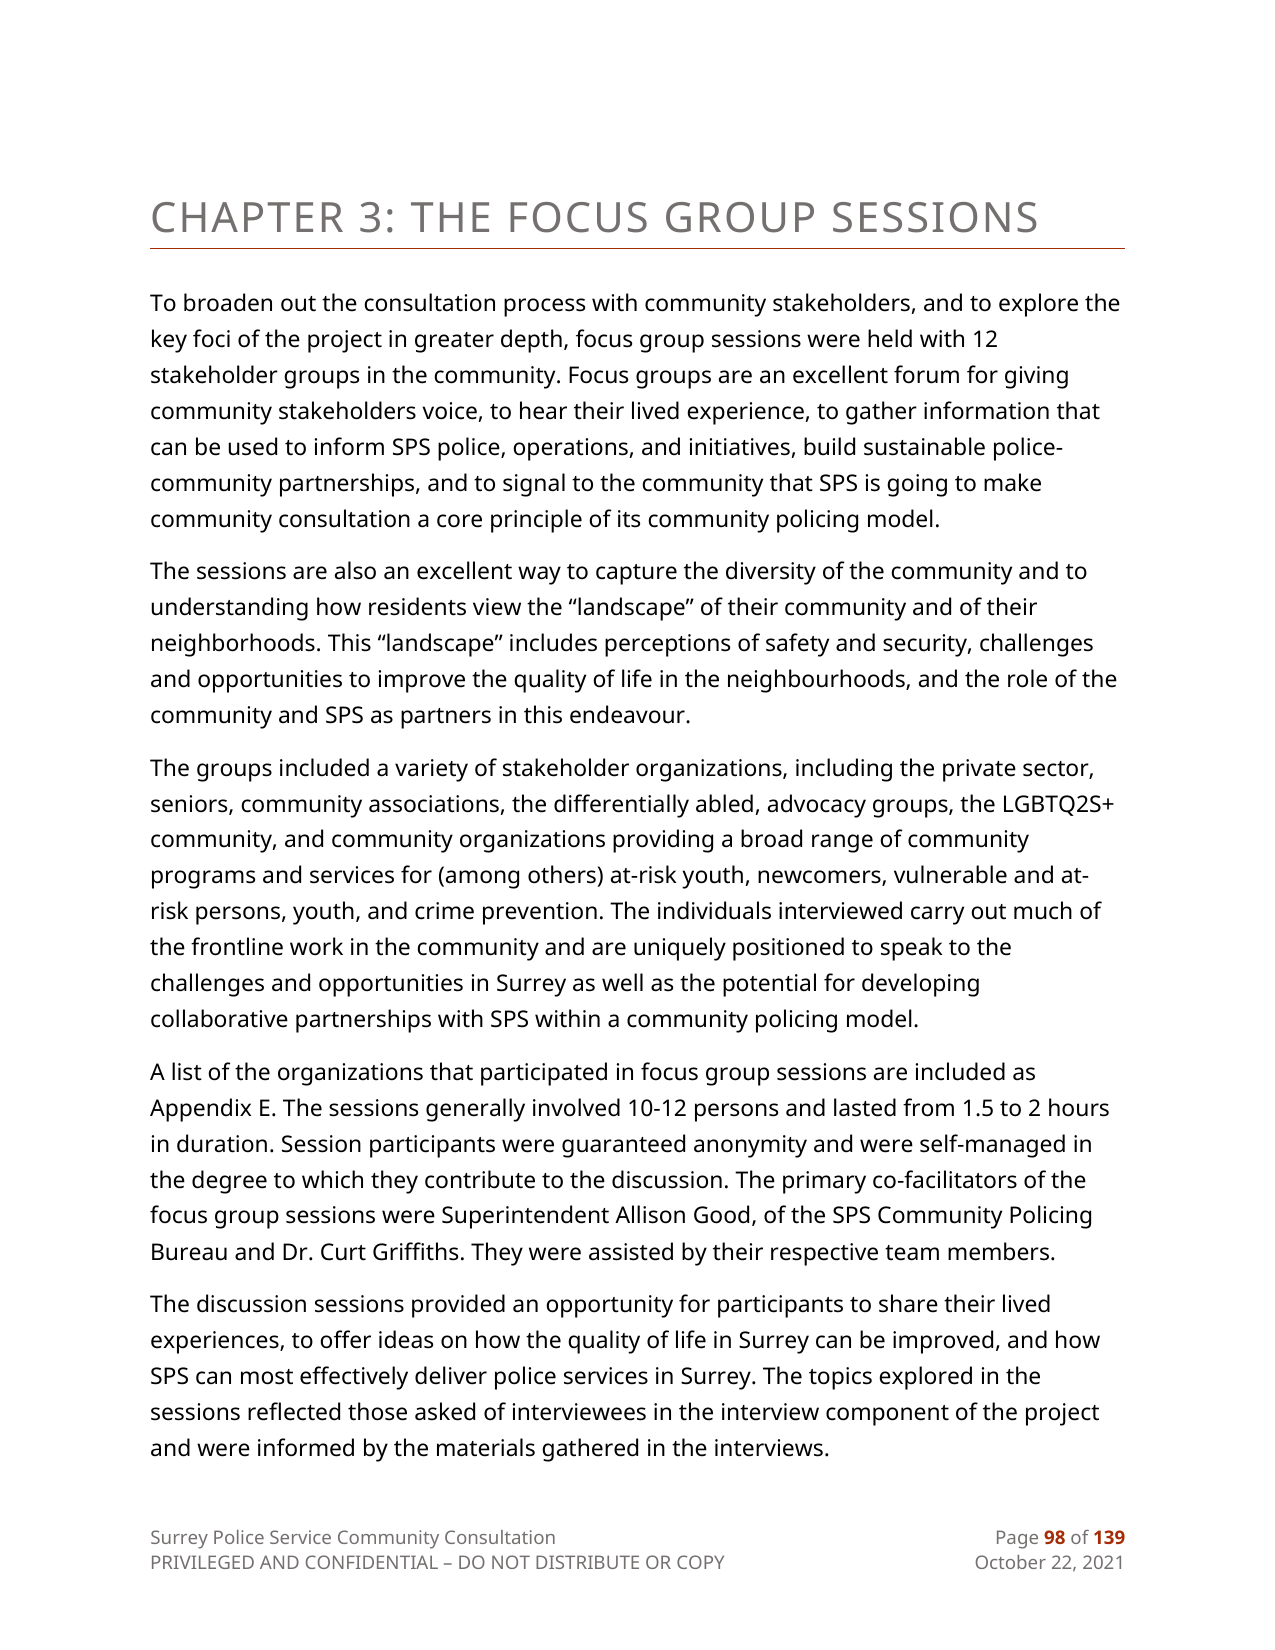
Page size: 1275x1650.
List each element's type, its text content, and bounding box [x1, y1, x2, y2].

subtitle CHAPTER 3: THE FOCUS GROUP SESSIONS [150, 187, 1125, 248]
text To broaden out the consultation process with community stakeholders, and to explore the key foci of the project in greater depth, focus group sessions were held with 12 stakeholder groups in the community. Focus groups are an excellent forum for giving community stakeholders voice, to hear their lived experience, to gather information that can be used to inform SPS police, operations, and initiatives, build sustainable police-community partnerships, and to signal to the community that SPS is going to make community consultation a core principle of its community policing model. [150, 287, 1125, 534]
text The discussion sessions provided an opportunity for participants to share their lived experiences, to offer ideas on how the quality of life in Surrey can be improved, and how SPS can most effectively deliver police services in Surrey. The topics explored in the sessions reflected those asked of interviewees in the interview component of the project and were informed by the materials gathered in the interviews. [150, 1288, 1125, 1463]
text The groups included a variety of stakeholder organizations, including the private sector, seniors, community associations, the differentially abled, advocacy groups, the LGBTQ2S+ community, and community organizations providing a broad range of community programs and services for (among others) at-risk youth, newcomers, vulnerable and at-risk persons, youth, and crime prevention. The individuals interviewed carry out much of the frontline work in the community and are uniquely positioned to speak to the challenges and opportunities in Surrey as well as the potential for developing collaborative partnerships with SPS within a community policing model. [150, 752, 1125, 1034]
text The sessions are also an excellent way to capture the diversity of the community and to understanding how residents view the “landscape” of their community and of their neighborhoods. This “landscape” includes perceptions of safety and security, challenges and opportunities to improve the quality of life in the neighbourhoods, and the role of the community and SPS as partners in this endeavour. [150, 555, 1125, 730]
text A list of the organizations that participated in focus group sessions are included as Appendix E. The sessions generally involved 10-12 persons and lasted from 1.5 to 2 hours in duration. Session participants were guaranteed anonymity and were self-managed in the degree to which they contribute to the discussion. The primary co-facilitators of the focus group sessions were Superintendent Allison Good, of the SPS Community Policing Bureau and Dr. Curt Griffiths. They were assisted by their respective team members. [150, 1056, 1125, 1267]
